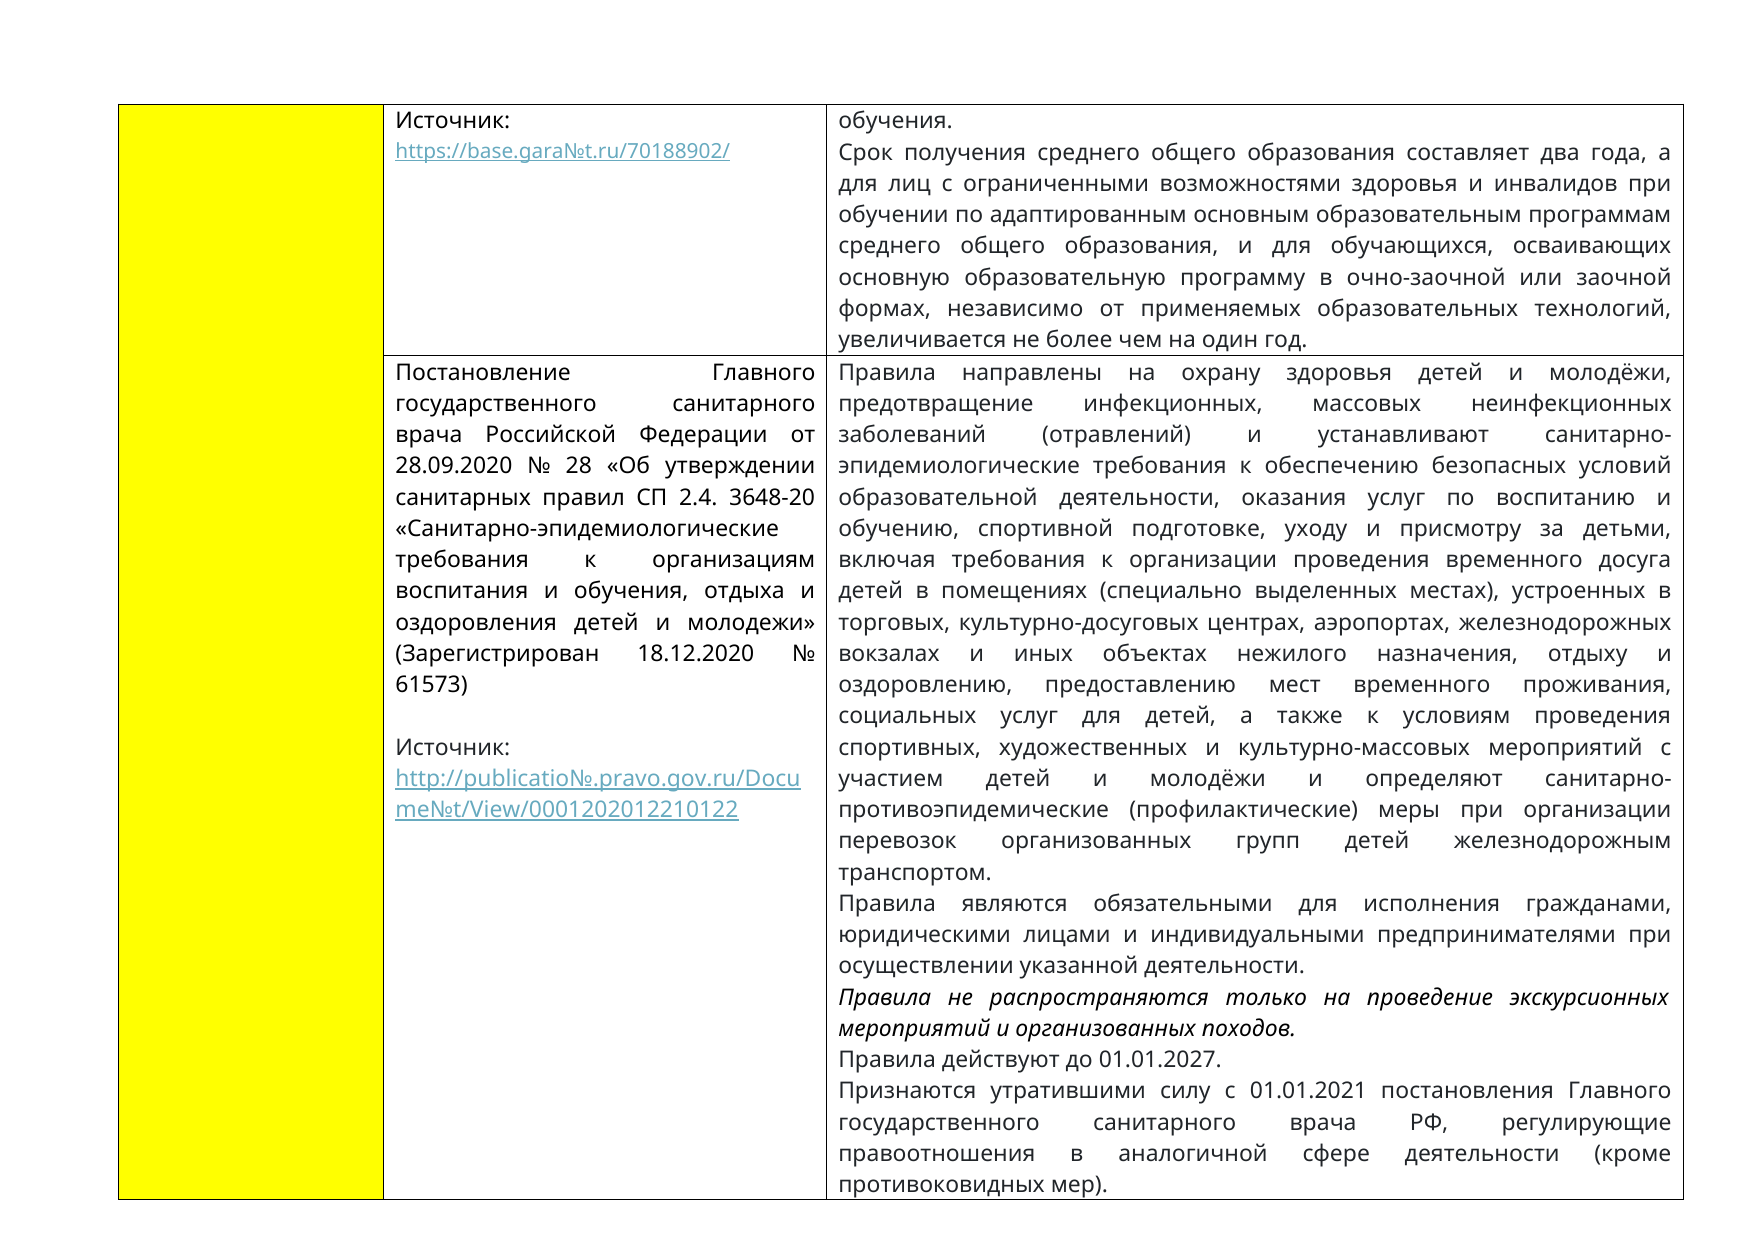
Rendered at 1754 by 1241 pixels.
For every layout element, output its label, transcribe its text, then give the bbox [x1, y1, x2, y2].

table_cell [827, 105, 1683, 354]
table_cell Постановление Главного государственного санитарного врача Российской Федерации от 28.09.2020 № 28 «Об утверждении санитарных правил СП 2.4. 3648-20 «Санитарно-эпидемиологические требования к организациям воспитания и обучения, отдыха и оздоровления детей и молодежи» (Зарегистрирован 18.12.2020 № 61573) Источник: http://publicatio№.pravo.gov.ru/Docume№t/View/0001202012210122 [384, 356, 826, 1199]
table_cell Правила направлены на охрану здоровья детей и молодёжи, предотвращение инфекционных, массовых неинфекционных заболеваний (отравлений) и устанавливают санитарно-эпидемиологические требования к обеспечению безопасных условий образовательной деятельности, оказания услуг по воспитанию и обучению, спортивной подготовке, уходу и присмотру за детьми, включая требования к организации проведения временного досуга детей в помещениях (специально выделенных местах), устроенных в торговых, культурно-досуговых центрах, аэропортах, железнодорожных вокзалах и иных объектах нежилого назначения, отдыху и оздоровлению, предоставлению мест временного проживания, социальных услуг для детей, а также к условиям проведения спортивных, художественных и культурно-массовых мероприятий с участием детей и молодёжи и определяют санитарно-противоэпидемические (профилактические) меры при организации перевозок организованных групп детей железнодорожным транспортом. Правила являются обязательными для исполнения гражданами, юридическими лицами и индивидуальными предпринимателями при осуществлении указанной деятельности. Правила не распространяются только на проведение экскурсионных мероприятий и организованных походов. Правила действуют до 01.01.2027. Признаются утратившими силу с 01.01.2021 постановления Главного государственного санитарного врача РФ, регулирующие правоотношения в аналогичной сфере деятельности (кроме противоковидных мер). [827, 356, 1683, 1199]
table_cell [384, 105, 826, 354]
